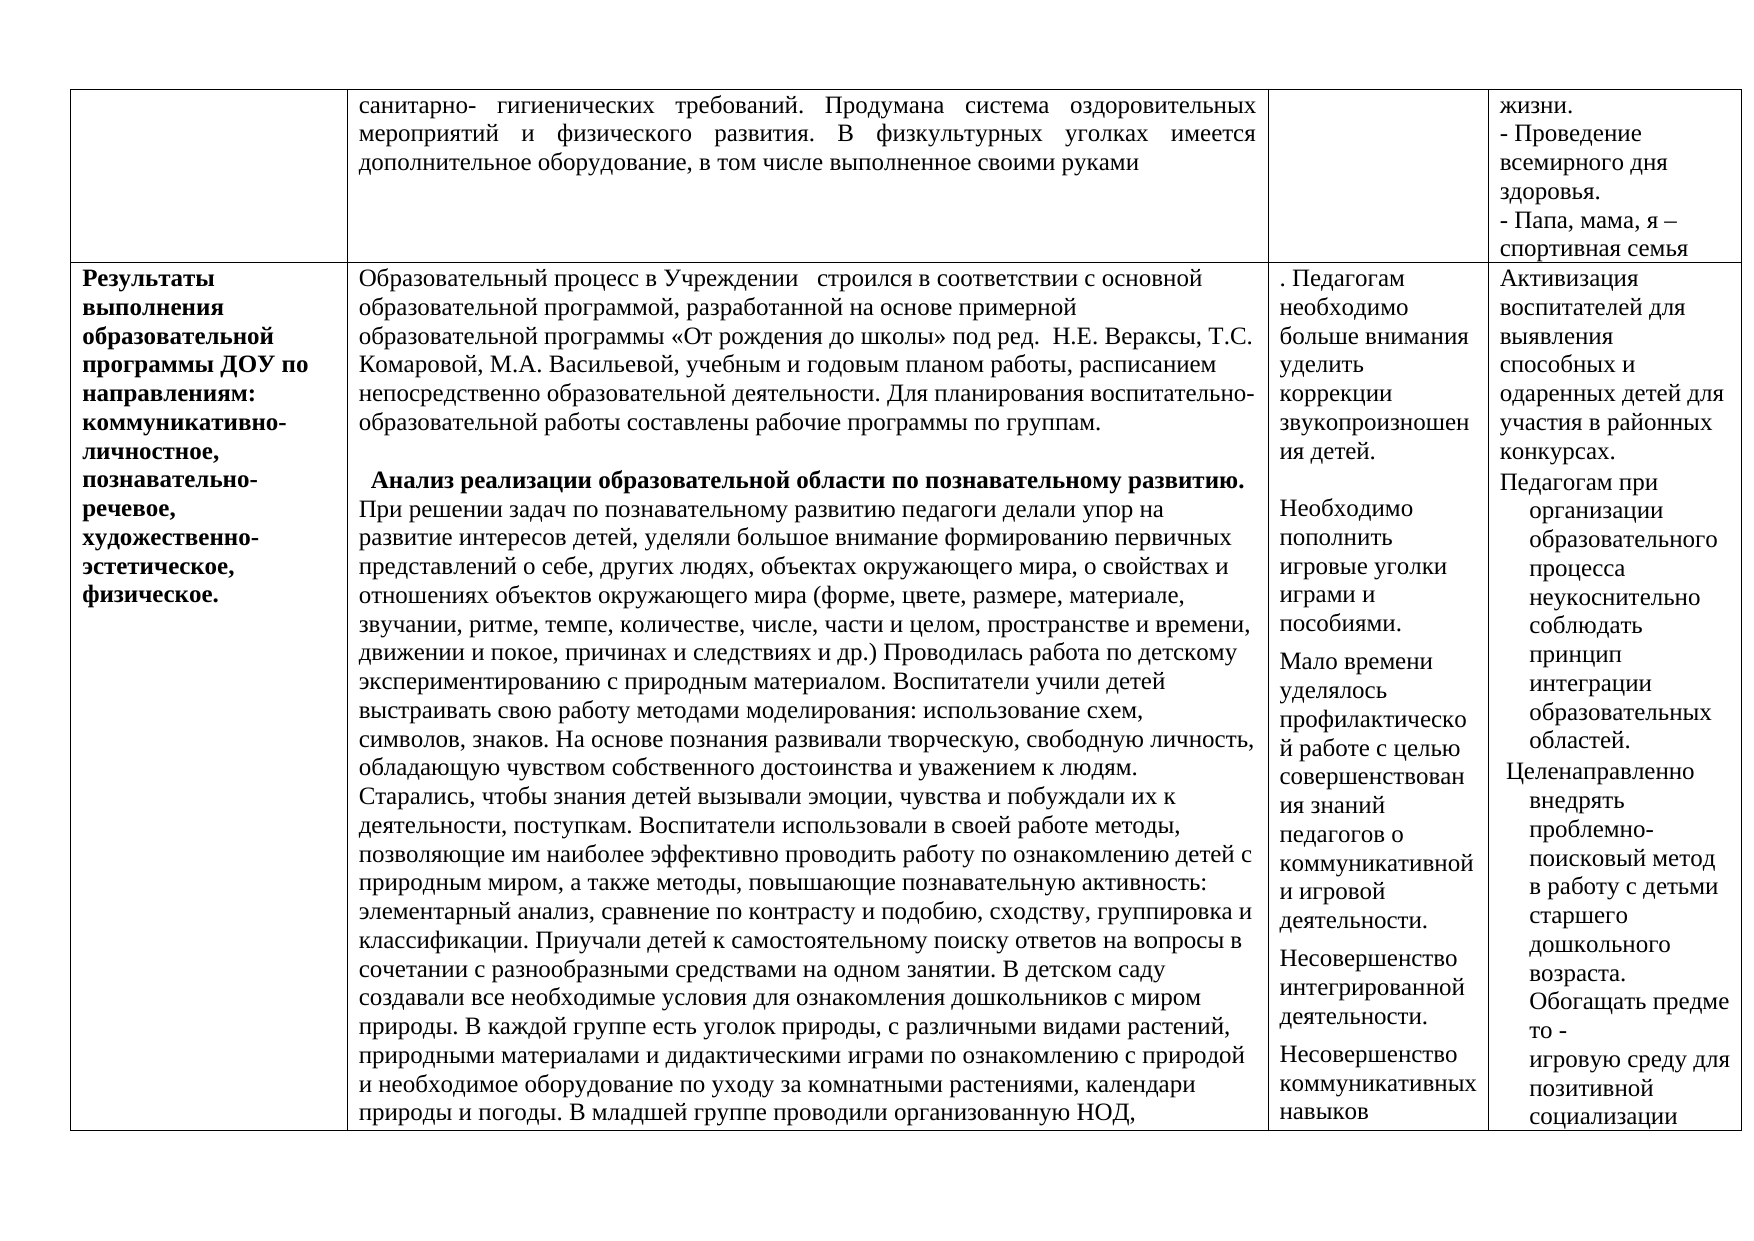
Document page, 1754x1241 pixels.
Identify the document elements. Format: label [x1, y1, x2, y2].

table_cell [1489, 90, 1741, 262]
table_cell [1489, 263, 1741, 1130]
table_cell [348, 90, 1268, 262]
table_cell [348, 263, 1268, 1130]
table_cell [1269, 263, 1488, 1130]
table_cell [71, 90, 347, 262]
table_cell [1269, 90, 1488, 262]
table_cell [71, 263, 347, 1130]
